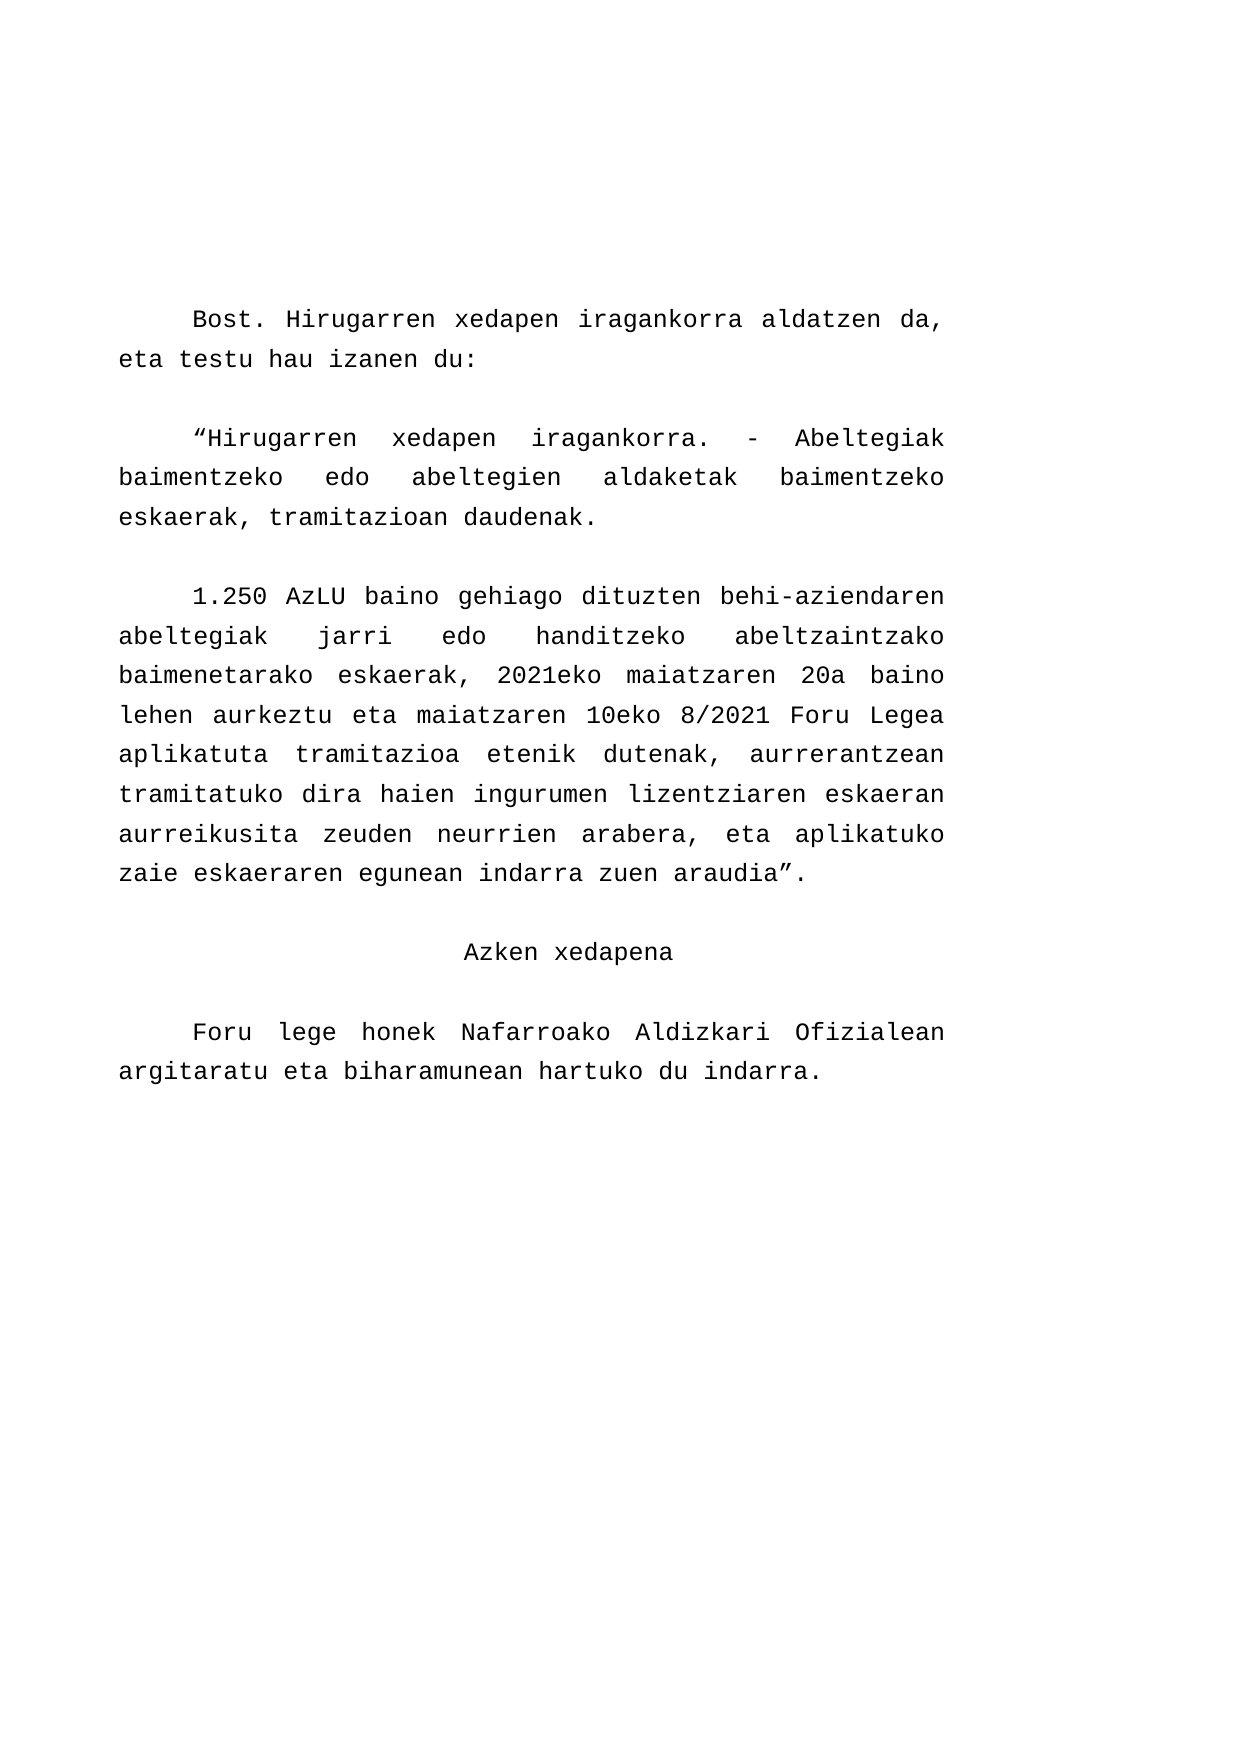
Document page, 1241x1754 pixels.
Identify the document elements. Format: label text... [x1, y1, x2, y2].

text Foru lege honek Nafarroako Aldizkari Ofizialean argitaratu eta biharamunean hartuko du indarra. [118, 1008, 945, 1087]
text Azken xedapena [118, 929, 945, 968]
text “Hirugarren xedapen iragankorra. - Abeltegiak baimentzeko edo abeltegien aldaketak baimentzeko eskaerak, tramitazioan daudenak. [118, 414, 945, 533]
text Bost. Hirugarren xedapen iragankorra aldatzen da, eta testu hau izanen du: [118, 295, 945, 374]
text 1.250 AzLU baino gehiago dituzten behi-aziendaren abeltegiak jarri edo handitzeko abeltzaintzako baimenetarako eskaerak, 2021eko maiatzaren 20a baino lehen aurkeztu eta maiatzaren 10eko 8/2021 Foru Legea aplikatuta tramitazioa etenik dutenak, aurrerantzean tramitatuko dira haien ingurumen lizentziaren eskaeran aurreikusita zeuden neurrien arabera, eta aplikatuko zaie eskaeraren egunean indarra zuen araudia”. [118, 572, 945, 889]
